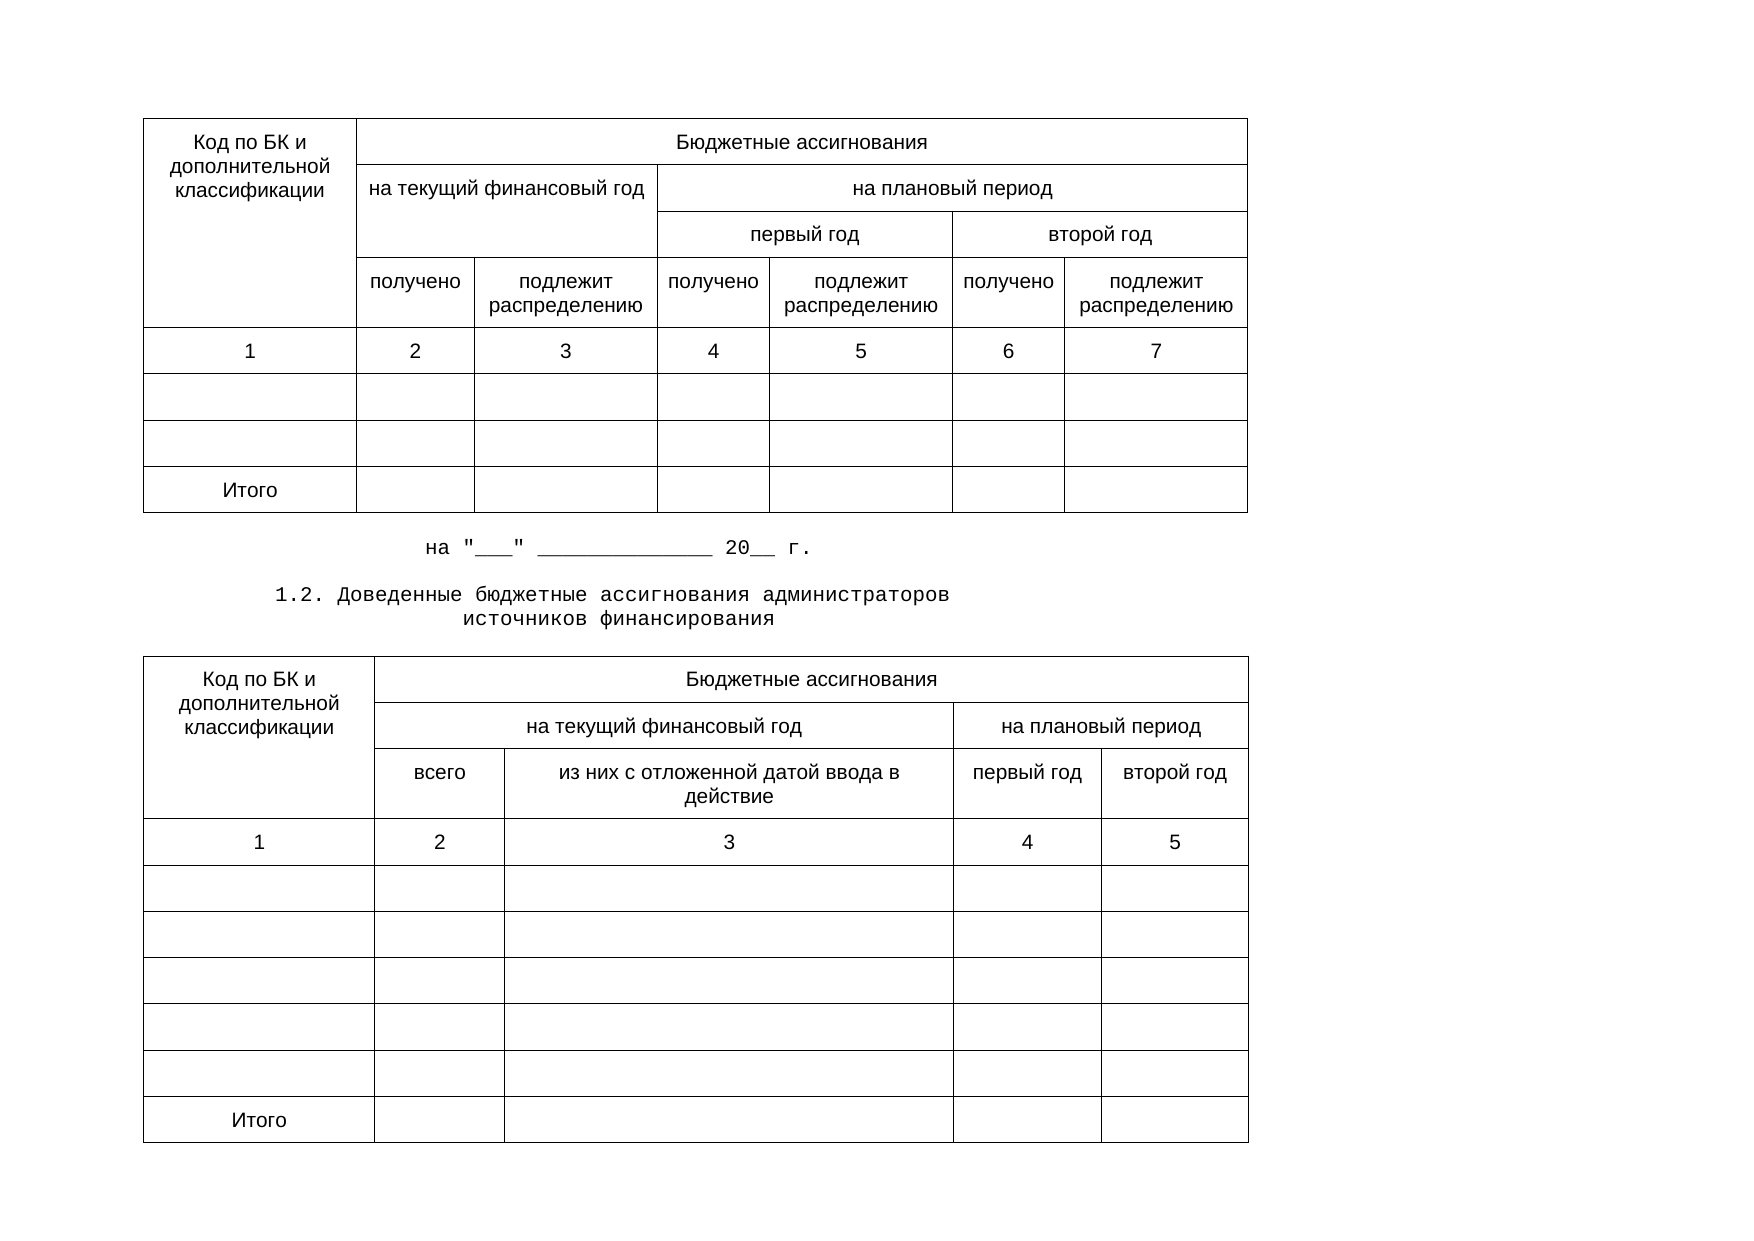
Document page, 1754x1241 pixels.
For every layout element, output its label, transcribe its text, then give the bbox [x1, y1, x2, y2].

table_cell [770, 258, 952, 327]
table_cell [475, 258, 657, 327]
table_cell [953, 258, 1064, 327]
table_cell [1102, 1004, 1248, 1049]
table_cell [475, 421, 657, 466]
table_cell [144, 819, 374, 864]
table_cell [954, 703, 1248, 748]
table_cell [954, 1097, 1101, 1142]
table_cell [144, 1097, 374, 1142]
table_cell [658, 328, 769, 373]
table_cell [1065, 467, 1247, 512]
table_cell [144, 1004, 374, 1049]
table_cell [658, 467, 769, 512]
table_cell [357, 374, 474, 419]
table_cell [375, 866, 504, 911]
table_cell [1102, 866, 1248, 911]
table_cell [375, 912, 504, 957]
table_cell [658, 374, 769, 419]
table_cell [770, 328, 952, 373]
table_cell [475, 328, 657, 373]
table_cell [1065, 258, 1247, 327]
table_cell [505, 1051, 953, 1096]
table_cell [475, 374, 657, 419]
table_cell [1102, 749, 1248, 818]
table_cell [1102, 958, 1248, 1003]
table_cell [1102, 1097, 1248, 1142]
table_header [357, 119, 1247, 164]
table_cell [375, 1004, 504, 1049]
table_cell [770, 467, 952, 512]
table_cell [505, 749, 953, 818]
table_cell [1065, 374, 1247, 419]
text источников финансирования [150, 608, 1604, 632]
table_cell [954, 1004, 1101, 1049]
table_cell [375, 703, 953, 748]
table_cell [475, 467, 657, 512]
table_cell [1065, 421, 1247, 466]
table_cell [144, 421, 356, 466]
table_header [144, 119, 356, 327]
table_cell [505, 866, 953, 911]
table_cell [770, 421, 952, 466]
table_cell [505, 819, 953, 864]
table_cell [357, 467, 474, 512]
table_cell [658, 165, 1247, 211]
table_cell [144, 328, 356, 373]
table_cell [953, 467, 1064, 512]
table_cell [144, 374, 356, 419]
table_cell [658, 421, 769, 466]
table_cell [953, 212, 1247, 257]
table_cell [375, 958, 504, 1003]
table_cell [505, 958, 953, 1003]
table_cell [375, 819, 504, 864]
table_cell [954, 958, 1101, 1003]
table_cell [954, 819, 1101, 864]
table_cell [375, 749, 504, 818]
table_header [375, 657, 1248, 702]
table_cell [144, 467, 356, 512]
text 1.2. Доведенные бюджетные ассигнования администраторов [150, 584, 1604, 608]
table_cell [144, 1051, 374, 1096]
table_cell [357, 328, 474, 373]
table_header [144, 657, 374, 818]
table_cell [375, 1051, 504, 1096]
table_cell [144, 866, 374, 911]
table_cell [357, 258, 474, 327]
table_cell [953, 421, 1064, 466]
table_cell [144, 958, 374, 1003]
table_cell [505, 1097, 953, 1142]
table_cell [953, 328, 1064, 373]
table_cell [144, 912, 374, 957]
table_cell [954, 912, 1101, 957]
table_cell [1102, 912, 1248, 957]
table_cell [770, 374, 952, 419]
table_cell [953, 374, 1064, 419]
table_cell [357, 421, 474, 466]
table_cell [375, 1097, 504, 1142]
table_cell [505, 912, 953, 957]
text на "___" ______________ 20__ г. [150, 537, 1604, 561]
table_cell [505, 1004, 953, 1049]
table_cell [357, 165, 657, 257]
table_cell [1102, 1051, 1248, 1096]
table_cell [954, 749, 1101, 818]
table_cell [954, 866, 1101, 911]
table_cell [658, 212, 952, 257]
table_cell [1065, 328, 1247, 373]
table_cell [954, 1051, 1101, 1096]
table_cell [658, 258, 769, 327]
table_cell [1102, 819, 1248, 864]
